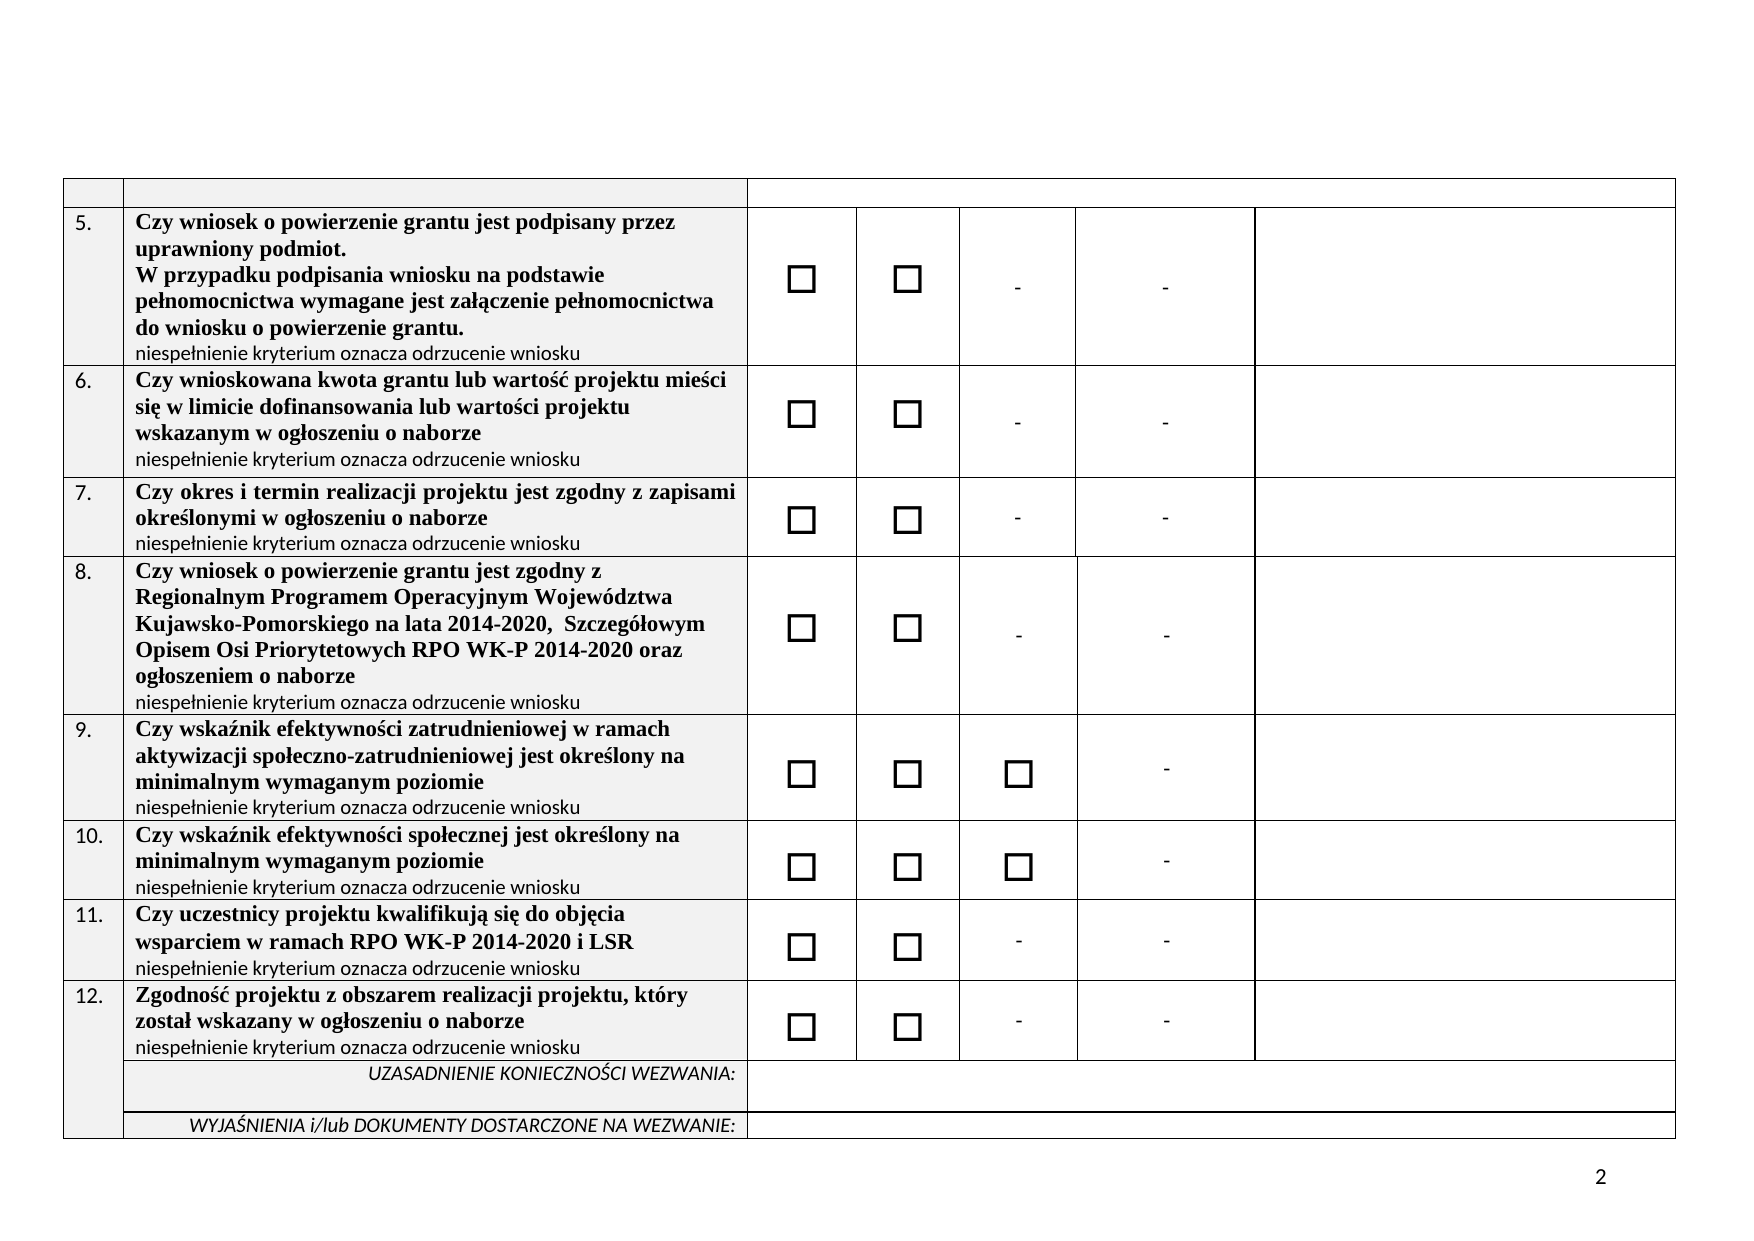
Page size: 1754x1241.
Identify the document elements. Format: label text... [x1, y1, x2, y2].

table_cell Czy wskaźnik efektywności zatrudnieniowej w ramach aktywizacji społeczno-zatrudnieniowej jest określony na minimalnym wymaganym poziomie niespełnienie kryterium oznacza odrzucenie wniosku [124, 715, 747, 820]
table_cell Czy uczestnicy projektu kwalifikują się do objęcia wsparciem w ramach RPO WK-P 2014-2020 i LSR niespełnienie kryterium oznacza odrzucenie wniosku [124, 900, 747, 980]
table_cell [1256, 557, 1675, 714]
table_cell □ [857, 478, 959, 556]
table_cell Czy wnioskowana kwota grantu lub wartość projektu mieści się w limicie dofinansowania lub wartości projektu wskazanym w ogłoszeniu o naborze niespełnienie kryterium oznacza odrzucenie wniosku [124, 366, 747, 477]
table_cell - [1076, 208, 1254, 365]
table_cell - [960, 900, 1077, 980]
table_cell - [1076, 366, 1254, 477]
table_cell □ [748, 478, 856, 556]
table_cell Zgodność projektu z obszarem realizacji projektu, który został wskazany w ogłoszeniu o naborze niespełnienie kryterium oznacza odrzucenie wniosku [124, 981, 747, 1059]
table_cell □ [748, 366, 856, 477]
table_cell - [1078, 557, 1254, 714]
table_cell [1256, 366, 1675, 477]
table_cell □ [748, 981, 856, 1059]
table_cell [1256, 821, 1675, 899]
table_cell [124, 1113, 747, 1138]
table_cell [1256, 715, 1675, 820]
table_cell 5. [64, 208, 123, 365]
table_cell □ [857, 557, 959, 714]
table_cell - [1078, 981, 1254, 1059]
table_cell □ [857, 900, 959, 980]
table_cell □ [960, 715, 1077, 820]
table_cell - [960, 366, 1075, 477]
table_cell □ [857, 981, 959, 1059]
table_cell [1256, 900, 1675, 980]
table_cell Czy wniosek o powierzenie grantu jest zgodny z Regionalnym Programem Operacyjnym Województwa Kujawsko-Pomorskiego na lata 2014-2020, Szczegółowym Opisem Osi Priorytetowych RPO WK-P 2014-2020 oraz ogłoszeniem o naborze niespełnienie kryterium oznacza odrzucenie wniosku [124, 557, 747, 714]
table_cell 6. [64, 366, 123, 477]
table_cell - [960, 208, 1075, 365]
table_cell 12. [64, 981, 123, 1138]
table_cell □ [748, 557, 856, 714]
table_cell 10. [64, 821, 123, 899]
table_cell Czy wskaźnik efektywności społecznej jest określony na minimalnym wymaganym poziomie niespełnienie kryterium oznacza odrzucenie wniosku [124, 821, 747, 899]
table_cell [748, 1113, 1675, 1138]
table_cell - [960, 981, 1077, 1059]
table_cell 9. [64, 715, 123, 820]
table_cell - [1078, 821, 1254, 899]
table_cell □ [748, 208, 856, 365]
table_cell 7. [64, 478, 123, 556]
table_cell [748, 1061, 1675, 1111]
table_cell □ [748, 900, 856, 980]
table_cell - [960, 557, 1077, 714]
table_cell [1256, 478, 1675, 556]
table_cell 8. [64, 557, 123, 714]
table_cell - [1076, 478, 1254, 556]
table_cell - [1078, 715, 1254, 820]
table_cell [124, 179, 747, 207]
table_cell □ [748, 715, 856, 820]
table_cell [1256, 981, 1675, 1059]
table_cell □ [857, 715, 959, 820]
table_cell □ [857, 366, 959, 477]
table_cell □ [857, 821, 959, 899]
table_cell [1256, 208, 1675, 365]
table_cell UZASADNIENIE KONIECZNOŚCI WEZWANIA: [124, 1061, 747, 1111]
table_cell Czy wniosek o powierzenie grantu jest podpisany przez uprawniony podmiot. W przypadku podpisania wniosku na podstawie pełnomocnictwa wymagane jest załączenie pełnomocnictwa do wniosku o powierzenie grantu. niespełnienie kryterium oznacza odrzucenie wniosku [124, 208, 747, 365]
table_cell □ [857, 208, 959, 365]
table_cell - [960, 478, 1075, 556]
table_cell □ [960, 821, 1077, 899]
table_cell [748, 179, 1675, 207]
table_cell - [1078, 900, 1254, 980]
table_cell 11. [64, 900, 123, 980]
table_cell □ [748, 821, 856, 899]
table_cell Czy okres i termin realizacji projektu jest zgodny z zapisami określonymi w ogłoszeniu o naborze niespełnienie kryterium oznacza odrzucenie wniosku [124, 478, 747, 556]
